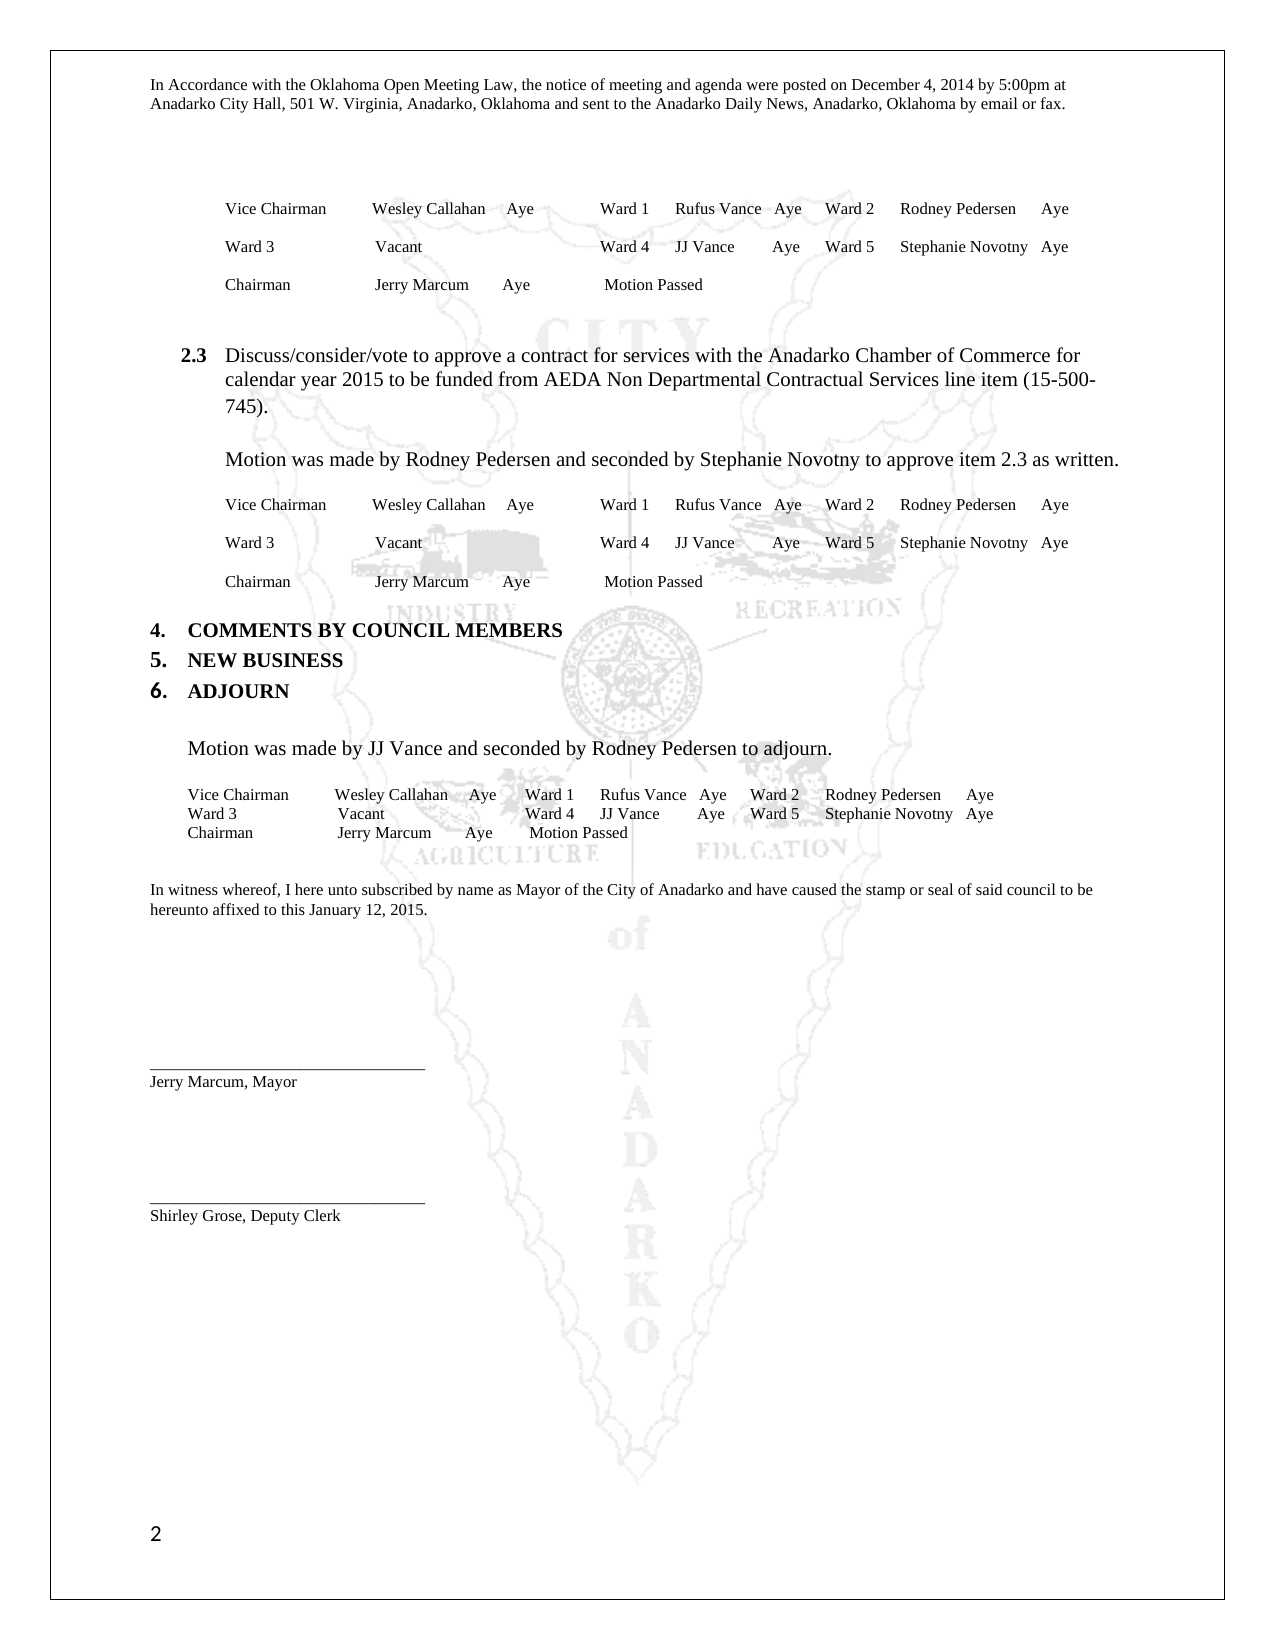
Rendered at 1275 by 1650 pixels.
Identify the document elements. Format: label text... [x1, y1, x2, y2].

text Vice Chairman Wesley Callahan Aye Ward 1 Rufus Vance Aye Ward 2 Rodney Pedersen Aye [225, 198, 1125, 237]
text Jerry Marcum, Mayor [150, 1072, 1125, 1091]
list NEW BUSINESS [150, 646, 1125, 672]
list COMMENTS BY COUNCIL MEMBERS [150, 618, 1125, 642]
text Vice Chairman Wesley Callahan Aye Ward 1 Rufus Vance Aye Ward 2 Rodney Pedersen Aye [225, 495, 1125, 533]
text Ward 3 Vacant Ward 4 JJ Vance Aye Ward 5 Stephanie Novotny Aye [187, 803, 1125, 823]
text Ward 3 Vacant Ward 4 JJ Vance Aye Ward 5 Stephanie Novotny Aye [225, 533, 1125, 572]
text In witness whereof, I here unto subscribed by name as Mayor of the City of Anadarko and have caused the stamp or seal of said council to be hereunto affixed to this January 12, 2015. [150, 880, 1125, 918]
text Chairman Jerry Marcum Aye Motion Passed [225, 572, 1125, 591]
list Motion was made by Rodney Pedersen and seconded by Stephanie Novotny to approve item 2.3 as written. [150, 446, 1125, 471]
text Chairman Jerry Marcum Aye Motion Passed [225, 275, 1125, 294]
list Motion was made by JJ Vance and seconded by Rodney Pedersen to adjourn. [187, 736, 1125, 760]
text Shirley Grose, Deputy Clerk [150, 1206, 1125, 1225]
text 2.3 Discuss/consider/vote to approve a contract for services with the Anadarko Chamber of Commerce for calendar year 2015 to be funded from AEDA Non Departmental Contractual Services line item (15-500-745). [165, 343, 1125, 419]
text Vice Chairman Wesley Callahan Aye Ward 1 Rufus Vance Aye Ward 2 Rodney Pedersen Aye [187, 784, 1125, 803]
text Chairman Jerry Marcum Aye Motion Passed [187, 823, 1125, 842]
text _________________________________ [150, 1187, 1125, 1206]
list ADJOURN [150, 676, 1125, 704]
text _________________________________ [150, 1053, 1125, 1072]
text Ward 3 Vacant Ward 4 JJ Vance Aye Ward 5 Stephanie Novotny Aye [225, 237, 1125, 275]
